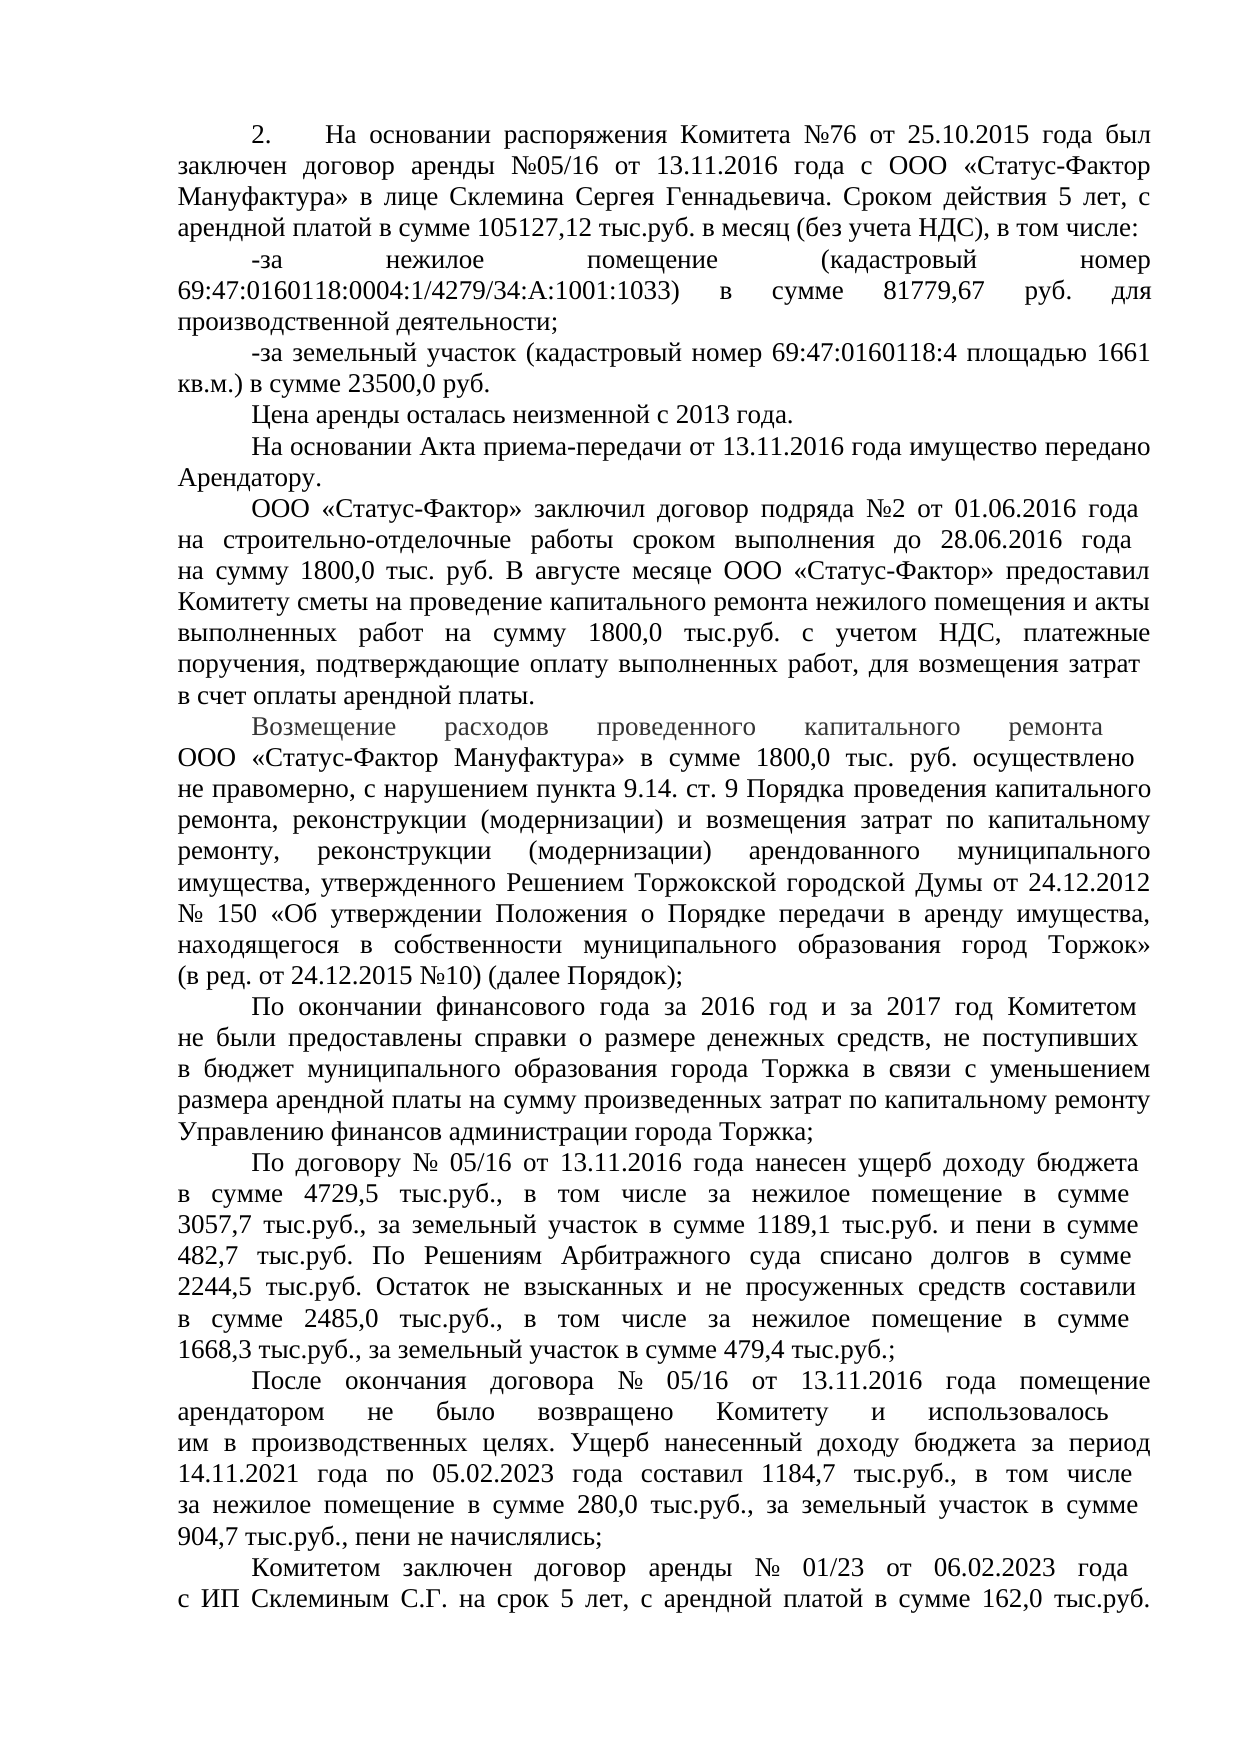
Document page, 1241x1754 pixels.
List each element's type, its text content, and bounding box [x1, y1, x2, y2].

list По окончании финансового года за 2016 год и за 2017 год Комитетом не были предоставлены справки о размере денежных средств, не поступивших в бюджет муниципального образования города Торжка в связи с уменьшением размера арендной платы на сумму произведенных затрат по капитальному ремонту Управлению финансов администрации города Торжка; [177, 990, 1152, 1146]
list На основании Акта приема-передачи от 13.11.2016 года имущество передано Арендатору. [177, 429, 1152, 492]
list После окончания договора № 05/16 от 13.11.2016 года помещение арендатором не было возвращено Комитету и использовалось им в производственных целях. Ущерб нанесенный доходу бюджета за период 14.11.2021 года по 05.02.2023 года составил 1184,7 тыс.руб., в том числе за нежилое помещение в сумме 280,0 тыс.руб., за земельный участок в сумме 904,7 тыс.руб., пени не начислялись; [177, 1364, 1152, 1551]
list Цена аренды осталась неизменной с 2013 года. [177, 398, 1152, 429]
list По договору № 05/16 от 13.11.2016 года нанесен ущерб доходу бюджета в сумме 4729,5 тыс.руб., в том числе за нежилое помещение в сумме 3057,7 тыс.руб., за земельный участок в сумме 1189,1 тыс.руб. и пени в сумме 482,7 тыс.руб. По Решениям Арбитражного суда списано долгов в сумме 2244,5 тыс.руб. Остаток не взысканных и не просуженных средств составили в сумме 2485,0 тыс.руб., в том числе за нежилое помещение в сумме 1668,3 тыс.руб., за земельный участок в сумме 479,4 тыс.руб.; [177, 1146, 1152, 1364]
list ООО «Статус-Фактор» заключил договор подряда №2 от 01.06.2016 года на строительно-отделочные работы сроком выполнения до 28.06.2016 года на сумму 1800,0 тыс. руб. В августе месяце ООО «Статус-Фактор» предоставил Комитету сметы на проведение капитального ремонта нежилого помещения и акты выполненных работ на сумму 1800,0 тыс.руб. с учетом НДС, платежные поручения, подтверждающие оплату выполненных работ, для возмещения затрат в счет оплаты арендной платы. [177, 492, 1152, 710]
list Возмещение расходов проведенного капитального ремонта ООО «Статус-Фактор Мануфактура» в сумме 1800,0 тыс. руб. осуществлено не правомерно, с нарушением пункта 9.14. ст. 9 Порядка проведения капитального ремонта, реконструкции (модернизации) и возмещения затрат по капитальному ремонту, реконструкции (модернизации) арендованного муниципального имущества, утвержденного Решением Торжокской городской Думы от 24.12.2012 № 150 «Об утверждении Положения о Порядке передачи в аренду имущества, находящегося в собственности муниципального образования город Торжок» (в ред. от 24.12.2015 №10) (далее Порядок); [177, 710, 1152, 990]
list -за земельный участок (кадастровый номер 69:47:0160118:4 площадью 1661 кв.м.) в сумме 23500,0 руб. [177, 336, 1152, 398]
list -за нежилое помещение (кадастровый номер 69:47:0160118:0004:1/4279/34:А:1001:1033) в сумме 81779,67 руб. для производственной деятельности; [177, 243, 1152, 336]
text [177, 1551, 1152, 1613]
list На основании распоряжения Комитета №76 от 25.10.2015 года был заключен договор аренды №05/16 от 13.11.2016 года с ООО «Статус-Фактор Мануфактура» в лице Склемина Сергея Геннадьевича. Сроком действия 5 лет, с арендной платой в сумме 105127,12 тыс.руб. в месяц (без учета НДС), в том числе: [177, 118, 1152, 243]
